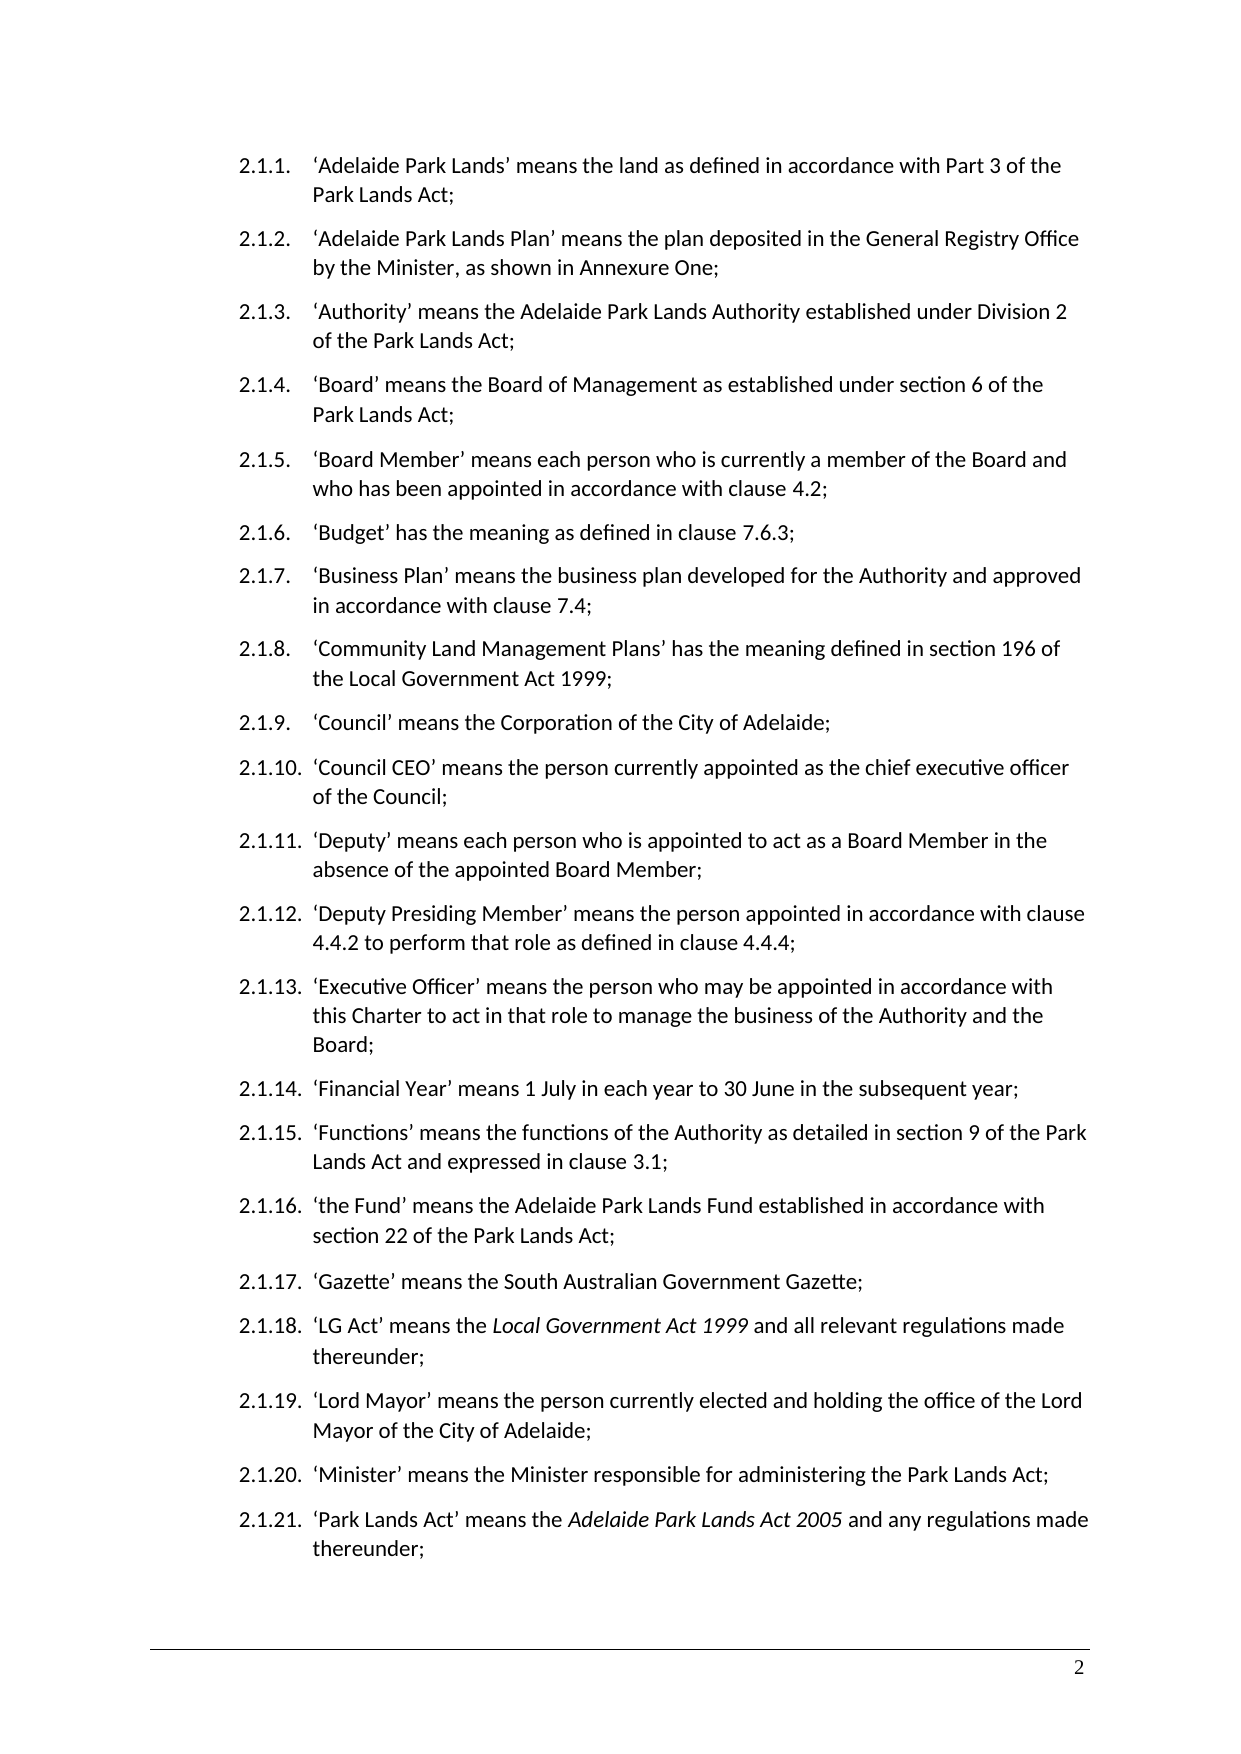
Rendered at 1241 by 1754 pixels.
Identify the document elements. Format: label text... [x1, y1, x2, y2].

list ‘Minister’ means the Minister responsible for administering the Park Lands Act; [239, 1458, 1090, 1489]
list ‘Deputy Presiding Member’ means the person appointed in accordance with clause 4.4.2 to perform that role as defined in clause 4.4.4; [239, 898, 1090, 956]
list ‘LG Act’ means the Local Government Act 1999 and all relevant regulations made thereunder; [239, 1310, 1090, 1371]
list ‘the Fund’ means the Adelaide Park Lands Fund established in accordance with section 22 of the Park Lands Act; [239, 1189, 1090, 1250]
list ‘Board Member’ means each person who is currently a member of the Board and who has been appointed in accordance with clause 4.2; [239, 444, 1090, 502]
list ‘Functions’ means the functions of the Authority as detailed in section 9 of the Park Lands Act and expressed in clause 3.1; [239, 1117, 1090, 1175]
list ‘Board’ means the Board of Management as established under section 6 of the Park Lands Act; [239, 369, 1090, 429]
list ‘Adelaide Park Lands Plan’ means the plan deposited in the General Registry Office by the Minister, as shown in Annexure One; [239, 223, 1090, 281]
list ‘Business Plan’ means the business plan developed for the Authority and approved in accordance with clause 7.4; [239, 560, 1090, 619]
list ‘Financial Year’ means 1 July in each year to 30 June in the subsequent year; [239, 1073, 1090, 1102]
list ‘Executive Officer’ means the person who may be appointed in accordance with this Charter to act in that role to manage the business of the Authority and the Board; [239, 971, 1090, 1058]
list ‘Council CEO’ means the person currently appointed as the chief executive officer of the Council; [239, 752, 1090, 810]
list ‘Adelaide Park Lands’ means the land as defined in accordance with Part 3 of the Park Lands Act; [239, 150, 1090, 208]
list ‘Council’ means the Corporation of the City of Adelaide; [239, 706, 1090, 737]
list ‘Community Land Management Plans’ has the meaning defined in section 196 of the Local Government Act 1999; [239, 633, 1090, 692]
list ‘Lord Mayor’ means the person currently elected and holding the office of the Lord Mayor of the City of Adelaide; [239, 1385, 1090, 1444]
list ‘Authority’ means the Adelaide Park Lands Authority established under Division 2 of the Park Lands Act; [239, 296, 1090, 354]
list ‘Park Lands Act’ means the Adelaide Park Lands Act 2005 and any regulations made thereunder; [239, 1504, 1090, 1562]
list ‘Budget’ has the meaning as defined in clause 7.6.3; [239, 517, 1090, 546]
list ‘Deputy’ means each person who is appointed to act as a Board Member in the absence of the appointed Board Member; [239, 825, 1090, 883]
list ‘Gazette’ means the South Australian Government Gazette; [239, 1264, 1090, 1296]
